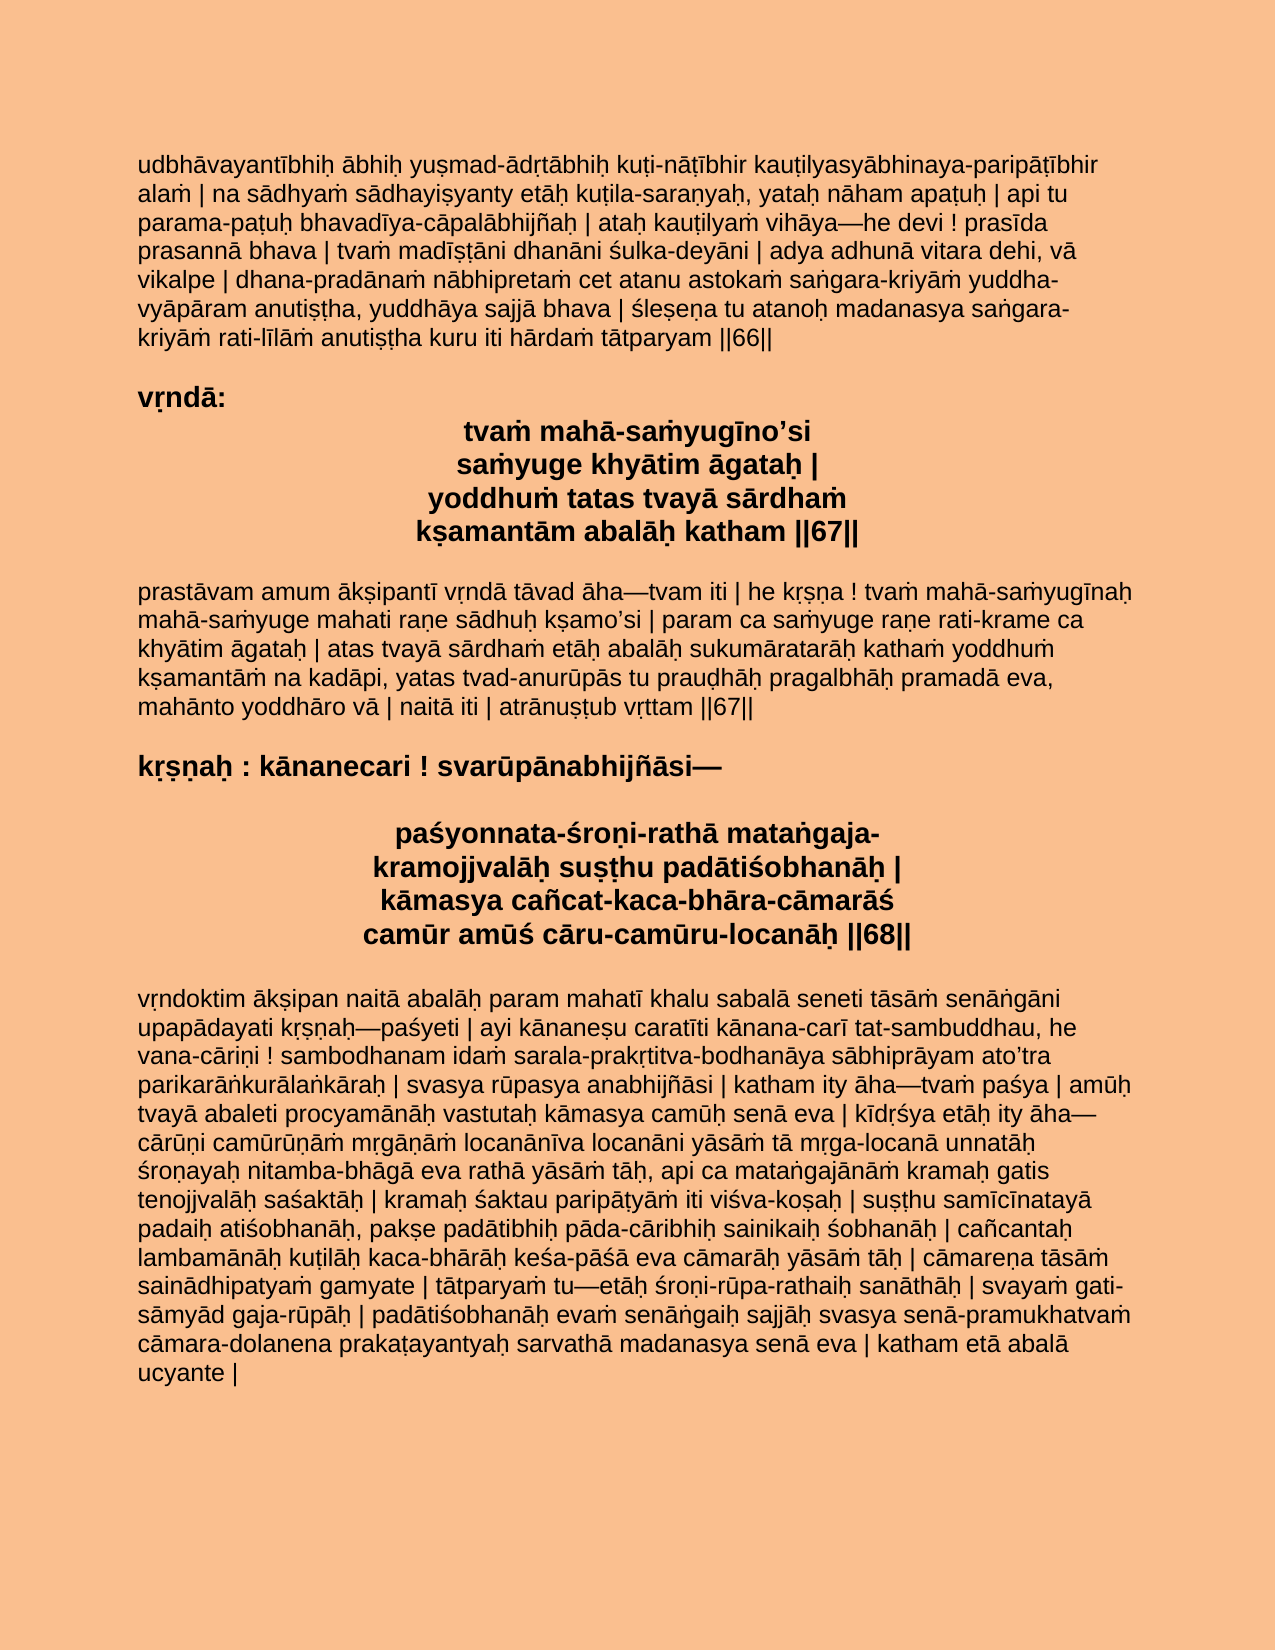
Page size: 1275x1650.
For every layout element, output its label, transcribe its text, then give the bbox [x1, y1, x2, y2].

text saṁyuge khyātim āgataḥ | [137, 447, 1138, 481]
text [137, 150, 1138, 351]
text prastāvam amum ākṣipantī vṛndā tāvad āha—tvam iti | he kṛṣṇa ! tvaṁ mahā-saṁyugīnaḥ mahā-saṁyuge mahati raṇe sādhuḥ kṣamo’si | param ca saṁyuge raṇe rati-krame ca khyātim āgataḥ | atas tvayā sārdhaṁ etāḥ abalāḥ sukumāratarāḥ kathaṁ yoddhuṁ kṣamantāṁ na kadāpi, yatas tvad-anurūpās tu prauḍhāḥ pragalbhāḥ pramadā eva, mahānto yoddhāro vā | naitā iti | atrānuṣṭub vṛttam ||67|| [137, 576, 1138, 720]
text kramojjvalāḥ suṣṭhu padātiśobhanāḥ | [137, 849, 1138, 883]
text paśyonnata-śroṇi-rathā mataṅgaja- [137, 816, 1138, 849]
text vṛndā: [137, 380, 1138, 413]
text camūr amūś cāru-camūru-locanāḥ ||68|| [137, 917, 1138, 950]
text vṛndoktim ākṣipan naitā abalāḥ param mahatī khalu sabalā seneti tāsāṁ senāṅgāni upapādayati kṛṣṇaḥ—paśyeti | ayi kānaneṣu caratīti kānana-carī tat-sambuddhau, he vana-cāriṇi ! sambodhanam idaṁ sarala-prakṛtitva-bodhanāya sābhiprāyam ato’tra parikarāṅkurālaṅkāraḥ | svasya rūpasya anabhijñāsi | katham ity āha—tvaṁ paśya | amūḥ tvayā abaleti procyamānāḥ vastutaḥ kāmasya camūḥ senā eva | kīdṛśya etāḥ ity āha—cārūṇi camūrūṇāṁ mṛgāṇāṁ locanānīva locanāni yāsāṁ tā mṛga-locanā unnatāḥ śroṇayaḥ nitamba-bhāgā eva rathā yāsāṁ tāḥ, api ca mataṅgajānāṁ kramaḥ gatis tenojjvalāḥ saśaktāḥ | kramaḥ śaktau paripāṭyāṁ iti viśva-koṣaḥ | suṣṭhu samīcīnatayā padaiḥ atiśobhanāḥ, pakṣe padātibhiḥ pāda-cāribhiḥ sainikaiḥ śobhanāḥ | cañcantaḥ lambamānāḥ kuṭilāḥ kaca-bhārāḥ keśa-pāśā eva cāmarāḥ yāsāṁ tāḥ | cāmareṇa tāsāṁ sainādhipatyaṁ gamyate | tātparyaṁ tu—etāḥ śroṇi-rūpa-rathaiḥ sanāthāḥ | svayaṁ gati-sāmyād gaja-rūpāḥ | padātiśobhanāḥ evaṁ senāṅgaiḥ sajjāḥ svasya senā-pramukhatvaṁ cāmara-dolanena prakaṭayantyaḥ sarvathā madanasya senā eva | katham etā abalā ucyante | [137, 984, 1138, 1386]
text kṣamantām abalāḥ katham ||67|| [137, 514, 1138, 548]
text kāmasya cañcat-kaca-bhāra-cāmarāś [137, 883, 1138, 917]
text yoddhuṁ tatas tvayā sārdhaṁ [137, 481, 1138, 514]
text tvaṁ mahā-saṁyugīno’si [137, 413, 1138, 447]
text kṛṣṇaḥ : kānanecari ! svarūpānabhijñāsi— [137, 749, 1138, 782]
